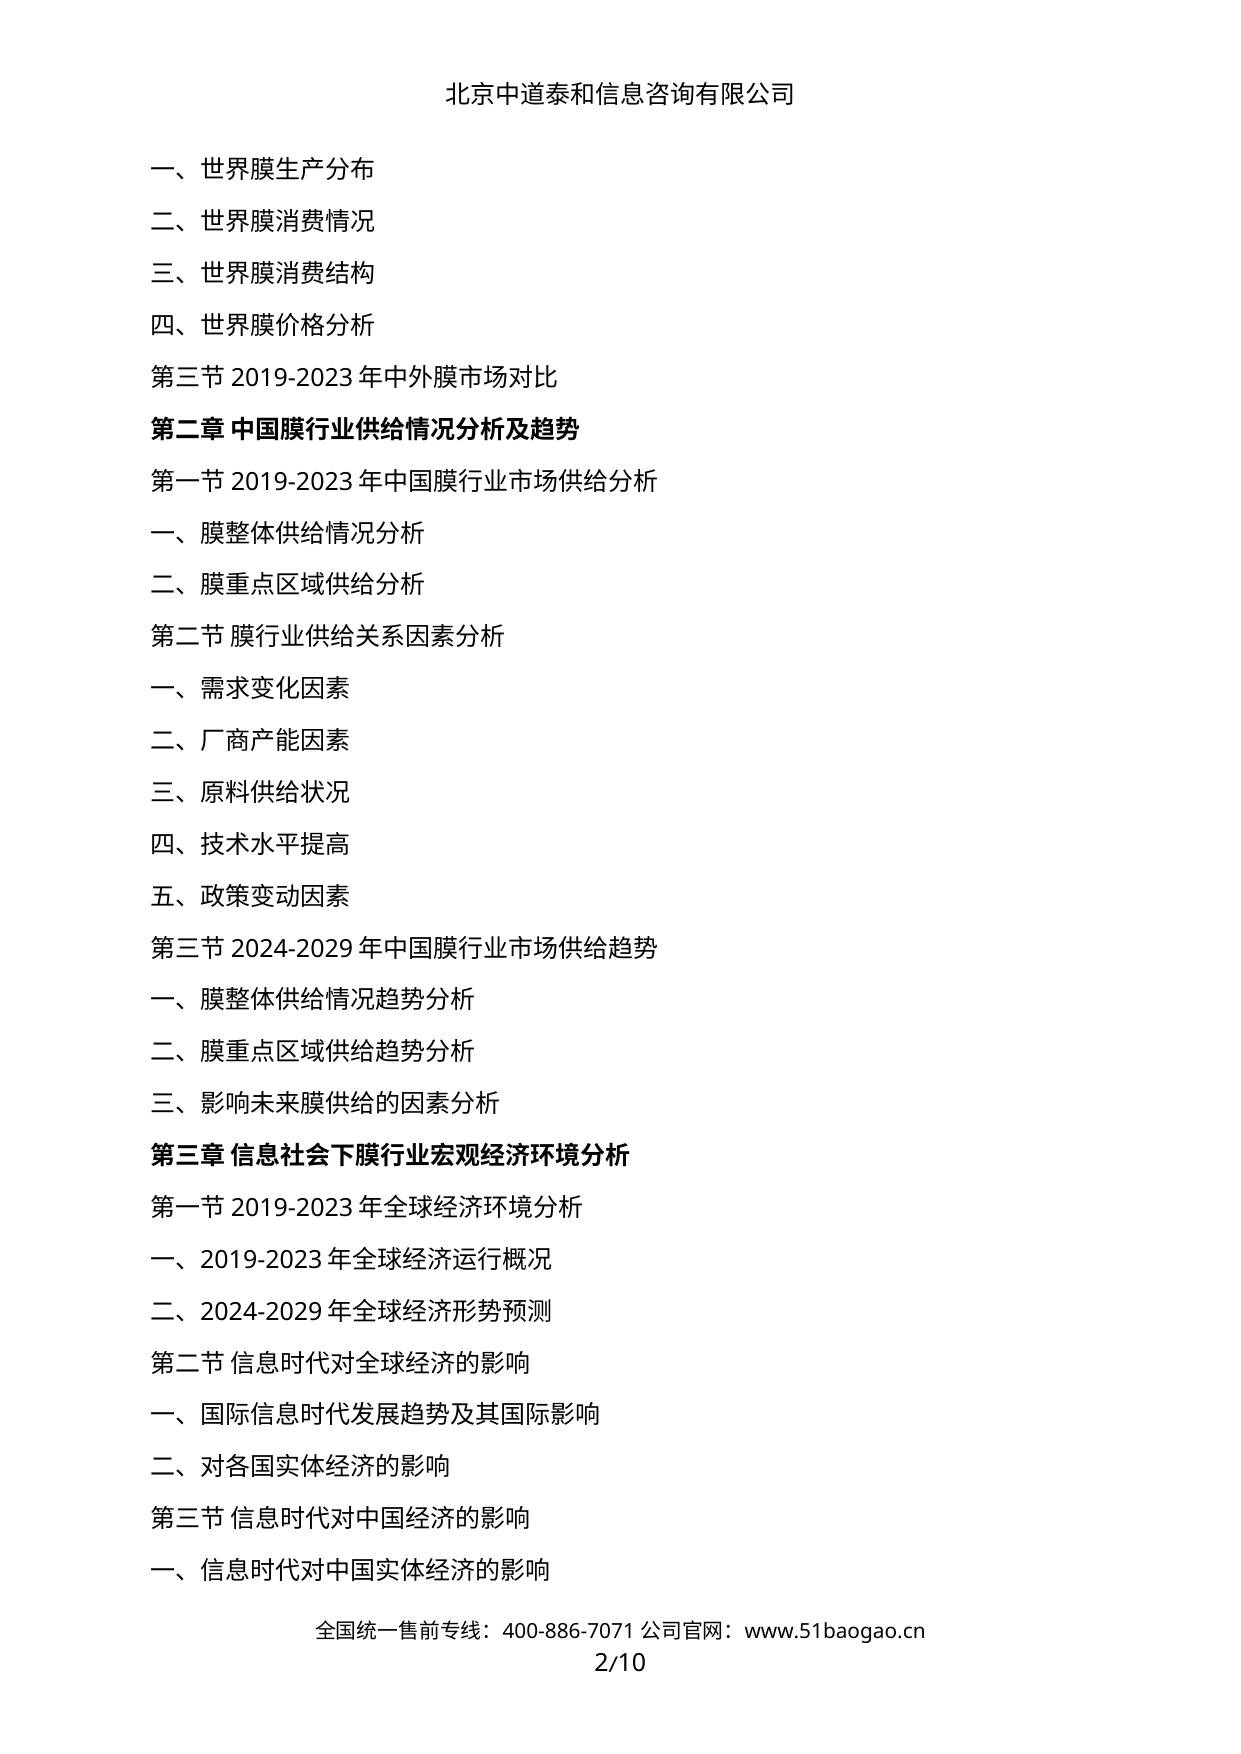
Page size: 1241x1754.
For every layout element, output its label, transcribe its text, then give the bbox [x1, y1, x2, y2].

text 第二章 中国膜行业供给情况分析及趋势 [150, 409, 1090, 446]
text 二、厂商产能因素 [150, 721, 1090, 757]
text 一、需求变化因素 [150, 669, 1090, 705]
text 一、膜整体供给情况分析 [150, 513, 1090, 549]
text 二、2024-2029年全球经济形势预测 [150, 1291, 1090, 1327]
text 一、世界膜生产分布 [150, 150, 1090, 186]
text 第二节 信息时代对全球经济的影响 [150, 1343, 1090, 1379]
text 第三节 2024-2029年中国膜行业市场供给趋势 [150, 928, 1090, 964]
text 四、技术水平提高 [150, 824, 1090, 861]
text 二、膜重点区域供给分析 [150, 565, 1090, 601]
text 五、政策变动因素 [150, 876, 1090, 912]
text 二、膜重点区域供给趋势分析 [150, 1032, 1090, 1068]
text 第一节 2019-2023年全球经济环境分析 [150, 1187, 1090, 1224]
text 第三章 信息社会下膜行业宏观经济环境分析 [150, 1136, 1090, 1172]
text 四、世界膜价格分析 [150, 306, 1090, 342]
text 三、原料供给状况 [150, 772, 1090, 809]
text 第一节 2019-2023年中国膜行业市场供给分析 [150, 461, 1090, 497]
text 一、国际信息时代发展趋势及其国际影响 [150, 1395, 1090, 1431]
text 一、2019-2023年全球经济运行概况 [150, 1239, 1090, 1276]
text 二、世界膜消费情况 [150, 202, 1090, 238]
text 第三节 2019-2023年中外膜市场对比 [150, 357, 1090, 394]
text 一、膜整体供给情况趋势分析 [150, 980, 1090, 1016]
text 第三节 信息时代对中国经济的影响 [150, 1499, 1090, 1535]
text 一、信息时代对中国实体经济的影响 [150, 1551, 1090, 1587]
text 三、世界膜消费结构 [150, 254, 1090, 290]
text 二、对各国实体经济的影响 [150, 1447, 1090, 1483]
text 第二节 膜行业供给关系因素分析 [150, 617, 1090, 653]
text 三、影响未来膜供给的因素分析 [150, 1084, 1090, 1120]
